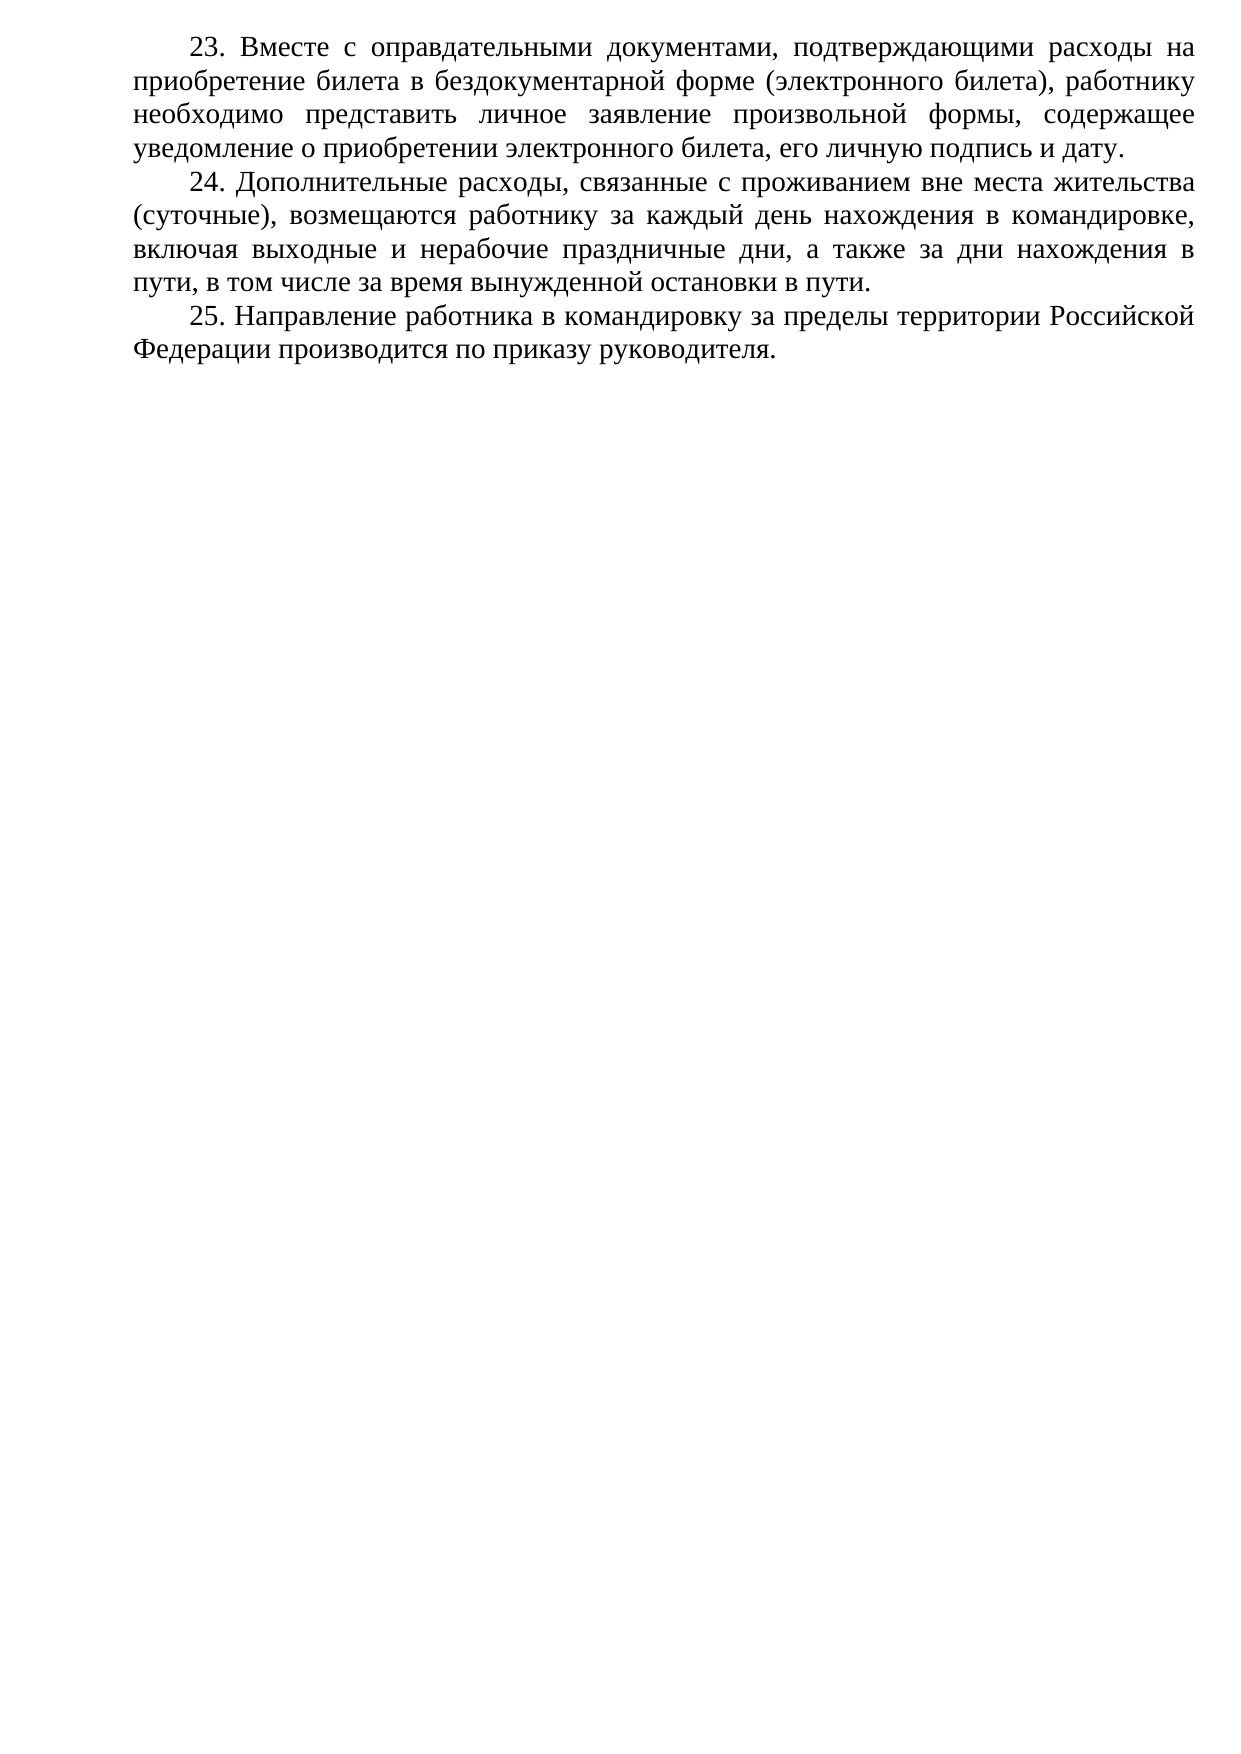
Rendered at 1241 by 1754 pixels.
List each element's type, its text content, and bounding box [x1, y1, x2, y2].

text 24. Дополнительные расходы, связанные с проживанием вне места жительства (суточные), возмещаются работнику за каждый день нахождения в командировке, включая выходные и нерабочие праздничные дни, а также за дни нахождения в пути, в том числе за время вынужденной остановки в пути. [133, 164, 1196, 298]
text 25. Направление работника в командировку за пределы территории Российской Федерации производится по приказу руководителя. [133, 298, 1196, 365]
text 23. Вместе с оправдательными документами, подтверждающими расходы на приобретение билета в бездокументарной форме (электронного билета), работнику необходимо представить личное заявление произвольной формы, содержащее уведомление о приобретении электронного билета, его личную подпись и дату. [133, 29, 1196, 164]
